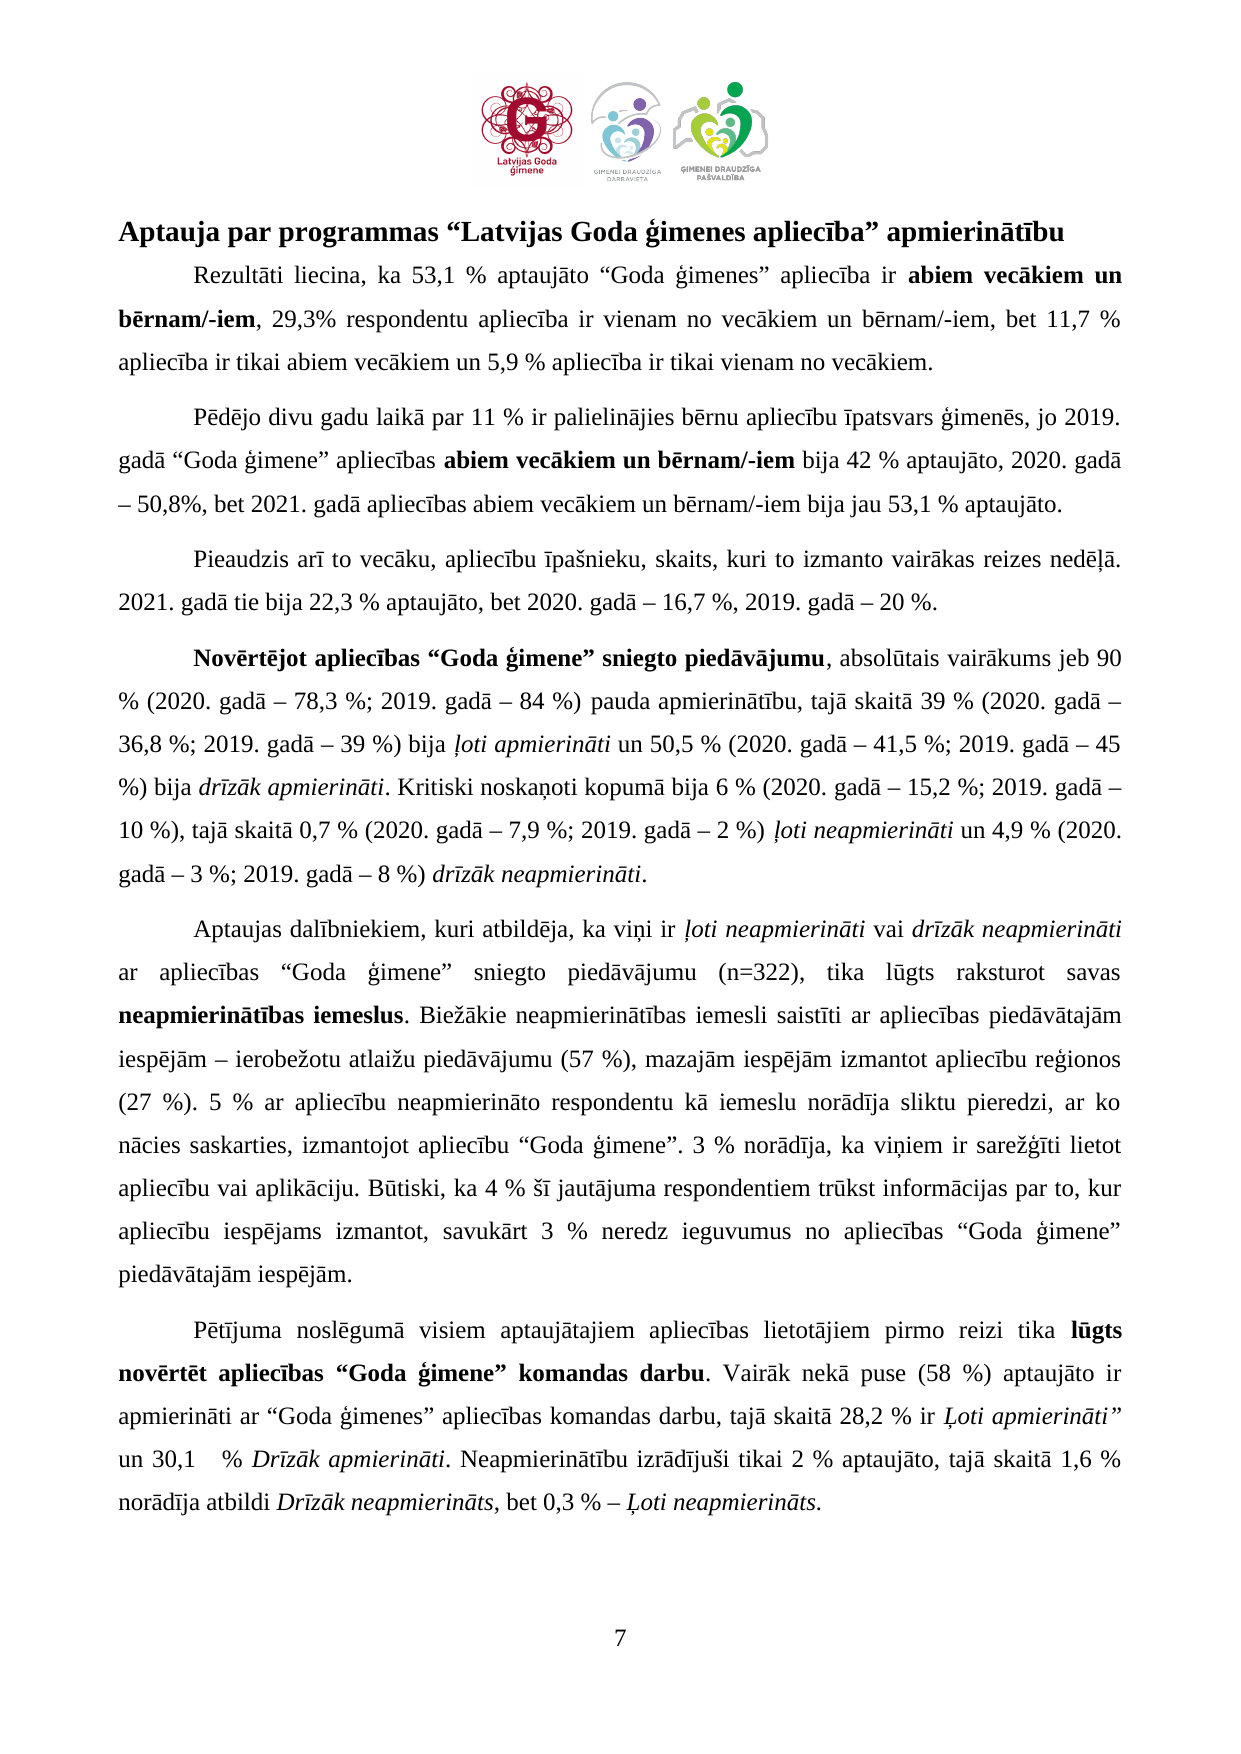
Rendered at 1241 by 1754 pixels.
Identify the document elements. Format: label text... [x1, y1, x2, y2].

text Aptauja par programmas “Latvijas Goda ģimenes apliecība” apmierinātību [118, 214, 1122, 248]
text Aptaujas dalībniekiem, kuri atbildēja, ka viņi ir ļoti neapmierināti vai drīzāk neapmierināti ar apliecības “Goda ģimene” sniegto piedāvājumu (n=322), tika lūgts raksturot savas neapmierinātības iemeslus. Biežākie neapmierinātības iemesli saistīti ar apliecības piedāvātajām iespējām – ierobežotu atlaižu piedāvājumu (57 %), mazajām iespējām izmantot apliecību reģionos (27 %). 5 % ar apliecību neapmierināto respondentu kā iemeslu norādīja sliktu pieredzi, ar ko nācies saskarties, izmantojot apliecību “Goda ģimene”. 3 % norādīja, ka viņiem ir sarežģīti lietot apliecību vai aplikāciju. Būtiski, ka 4 % šī jautājuma respondentiem trūkst informācijas par to, kur apliecību iespējams izmantot, savukārt 3 % neredz ieguvumus no apliecības “Goda ģimene” piedāvātajām iespējām. [118, 914, 1122, 1288]
text Pieaudzis arī to vecāku, apliecību īpašnieku, skaits, kuri to izmanto vairākas reizes nedēļā. 2021. gadā tie bija 22,3 % aptaujāto, bet 2020. gadā – 16,7 %, 2019. gadā – 20 %. [118, 544, 1122, 616]
text Pētījuma noslēgumā visiem aptaujātajiem apliecības lietotājiem pirmo reizi tika lūgts novērtēt apliecības “Goda ģimene” komandas darbu. Vairāk nekā puse (58 %) aptaujāto ir apmierināti ar “Goda ģimenes” apliecības komandas darbu, tajā skaitā 28,2 % ir Ļoti apmierināti” un 30,1 % Drīzāk apmierināti. Neapmierinātību izrādījuši tikai 2 % aptaujāto, tajā skaitā 1,6 % norādīja atbildi Drīzāk neapmierināts, bet 0,3 % – Ļoti neapmierināts. [118, 1315, 1122, 1516]
text Pēdējo divu gadu laikā par 11 % ir palielinājies bērnu apliecību īpatsvars ģimenēs, jo 2019. gadā “Goda ģimene” apliecības abiem vecākiem un bērnam/-iem bija 42 % aptaujāto, 2020. gadā – 50,8%, bet 2021. gadā apliecības abiem vecākiem un bērnam/-iem bija jau 53,1 % aptaujāto. [118, 402, 1122, 517]
text Rezultāti liecina, ka 53,1 % aptaujāto “Goda ģimenes” apliecība ir abiem vecākiem un bērnam/-iem, 29,3% respondentu apliecība ir vienam no vecākiem un bērnam/-iem, bet 11,7 % apliecība ir tikai abiem vecākiem un 5,9 % apliecība ir tikai vienam no vecākiem. [118, 261, 1122, 376]
picture [469, 73, 771, 186]
text Novērtējot apliecības “Goda ģimene” sniegto piedāvājumu, absolūtais vairākums jeb 90 % (2020. gadā – 78,3 %; 2019. gadā – 84 %) pauda apmierinātību, tajā skaitā 39 % (2020. gadā – 36,8 %; 2019. gadā – 39 %) bija ļoti apmierināti un 50,5 % (2020. gadā – 41,5 %; 2019. gadā – 45 %) bija drīzāk apmierināti. Kritiski noskaņoti kopumā bija 6 % (2020. gadā – 15,2 %; 2019. gadā – 10 %), tajā skaitā 0,7 % (2020. gadā – 7,9 %; 2019. gadā – 2 %) ļoti neapmierināti un 4,9 % (2020. gadā – 3 %; 2019. gadā – 8 %) drīzāk neapmierināti. [118, 643, 1122, 887]
